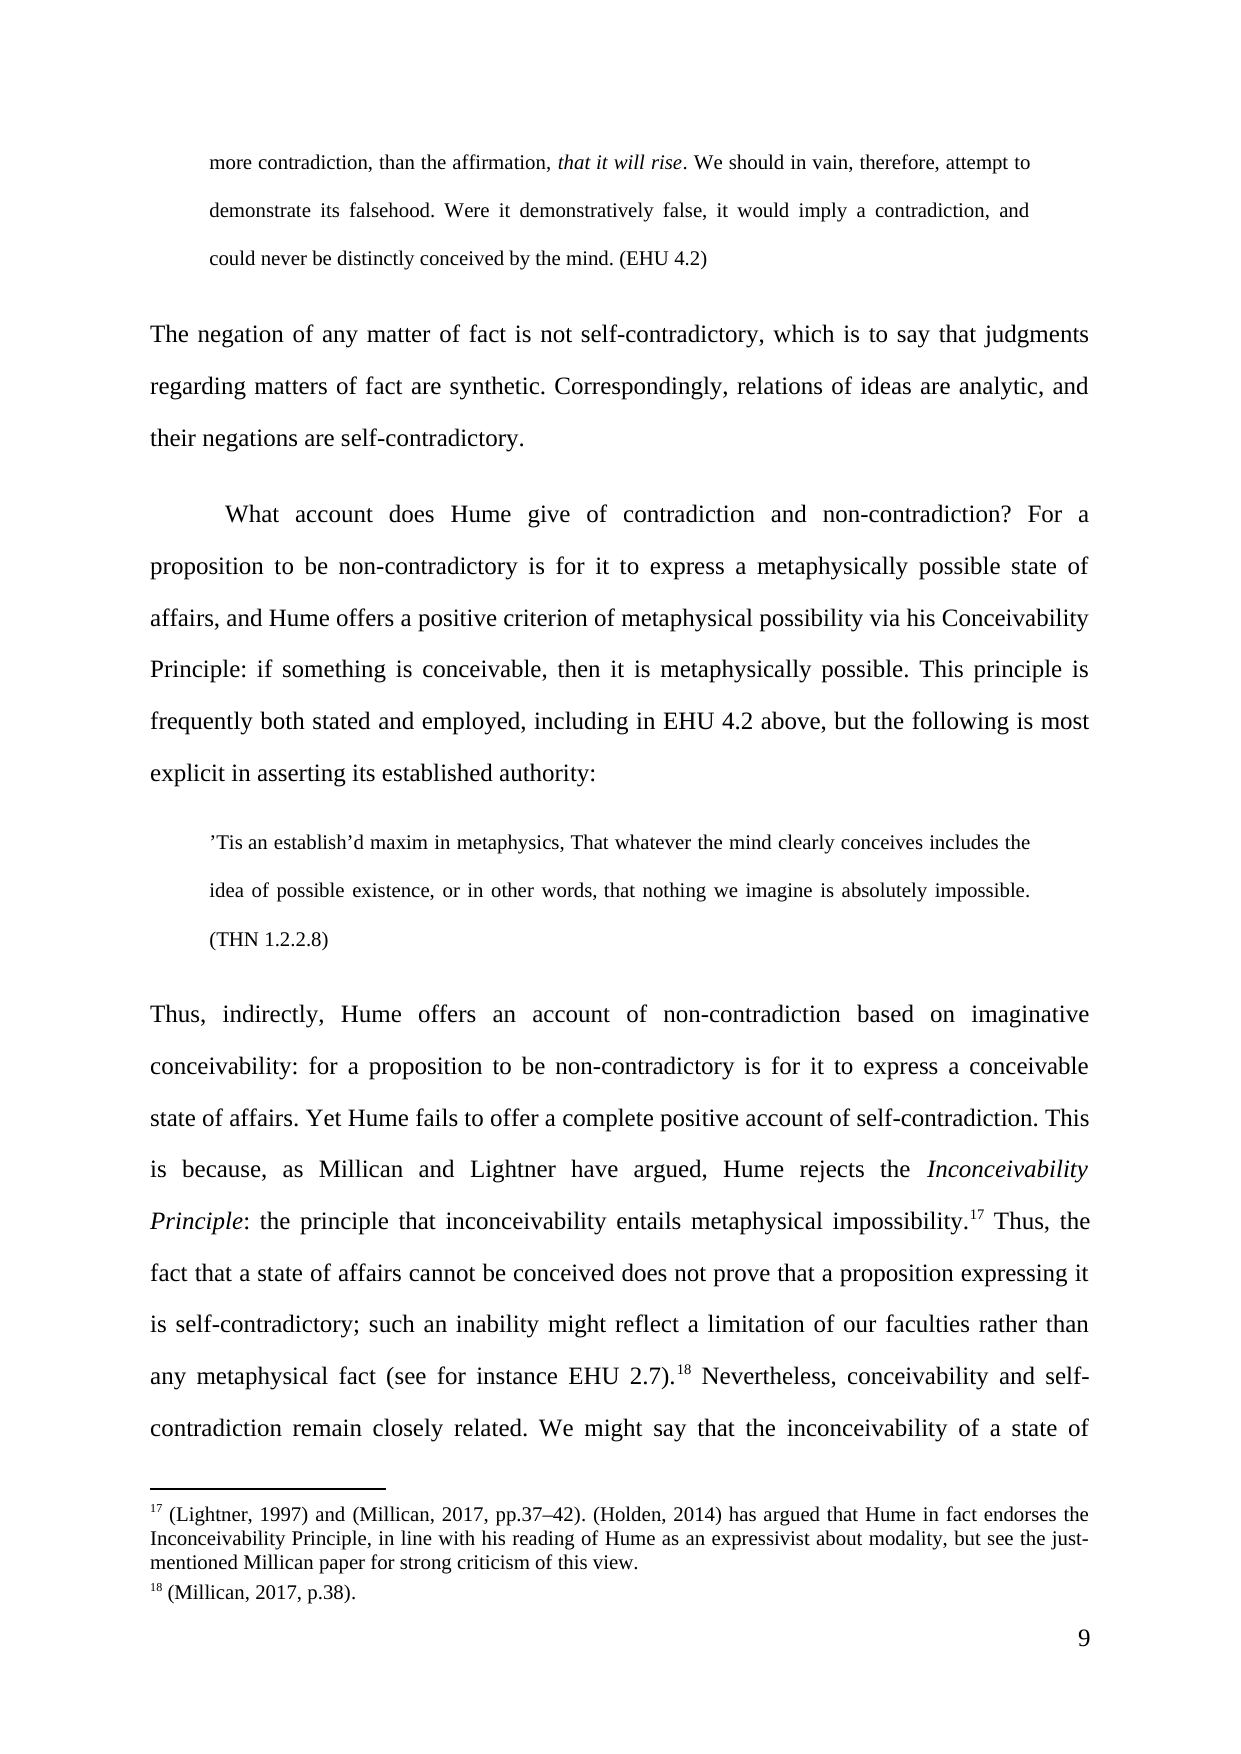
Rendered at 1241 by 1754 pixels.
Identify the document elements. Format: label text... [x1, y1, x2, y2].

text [150, 999, 1090, 1442]
text The negation of any matter of fact is not self-contradictory, which is to say that judgments regarding matters of fact are synthetic. Correspondingly, relations of ideas are analytic, and their negations are self-contradictory. [150, 319, 1090, 451]
text What account does Hume give of contradiction and non-contradiction? For a proposition to be non-contradictory is for it to express a metaphysically possible state of affairs, and Hume offers a positive criterion of metaphysical possibility via his Conceivability Principle: if something is conceivable, then it is metaphysically possible. This principle is frequently both stated and employed, including in EHU 4.2 above, but the following is most explicit in asserting its established authority: [150, 499, 1090, 786]
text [209, 150, 1031, 270]
text ’Tis an establish’d maxim in metaphysics, That whatever the mind clearly conceives includes the idea of possible existence, or in other words, that nothing we imagine is absolutely impossible. (THN 1.2.2.8) [209, 830, 1031, 951]
